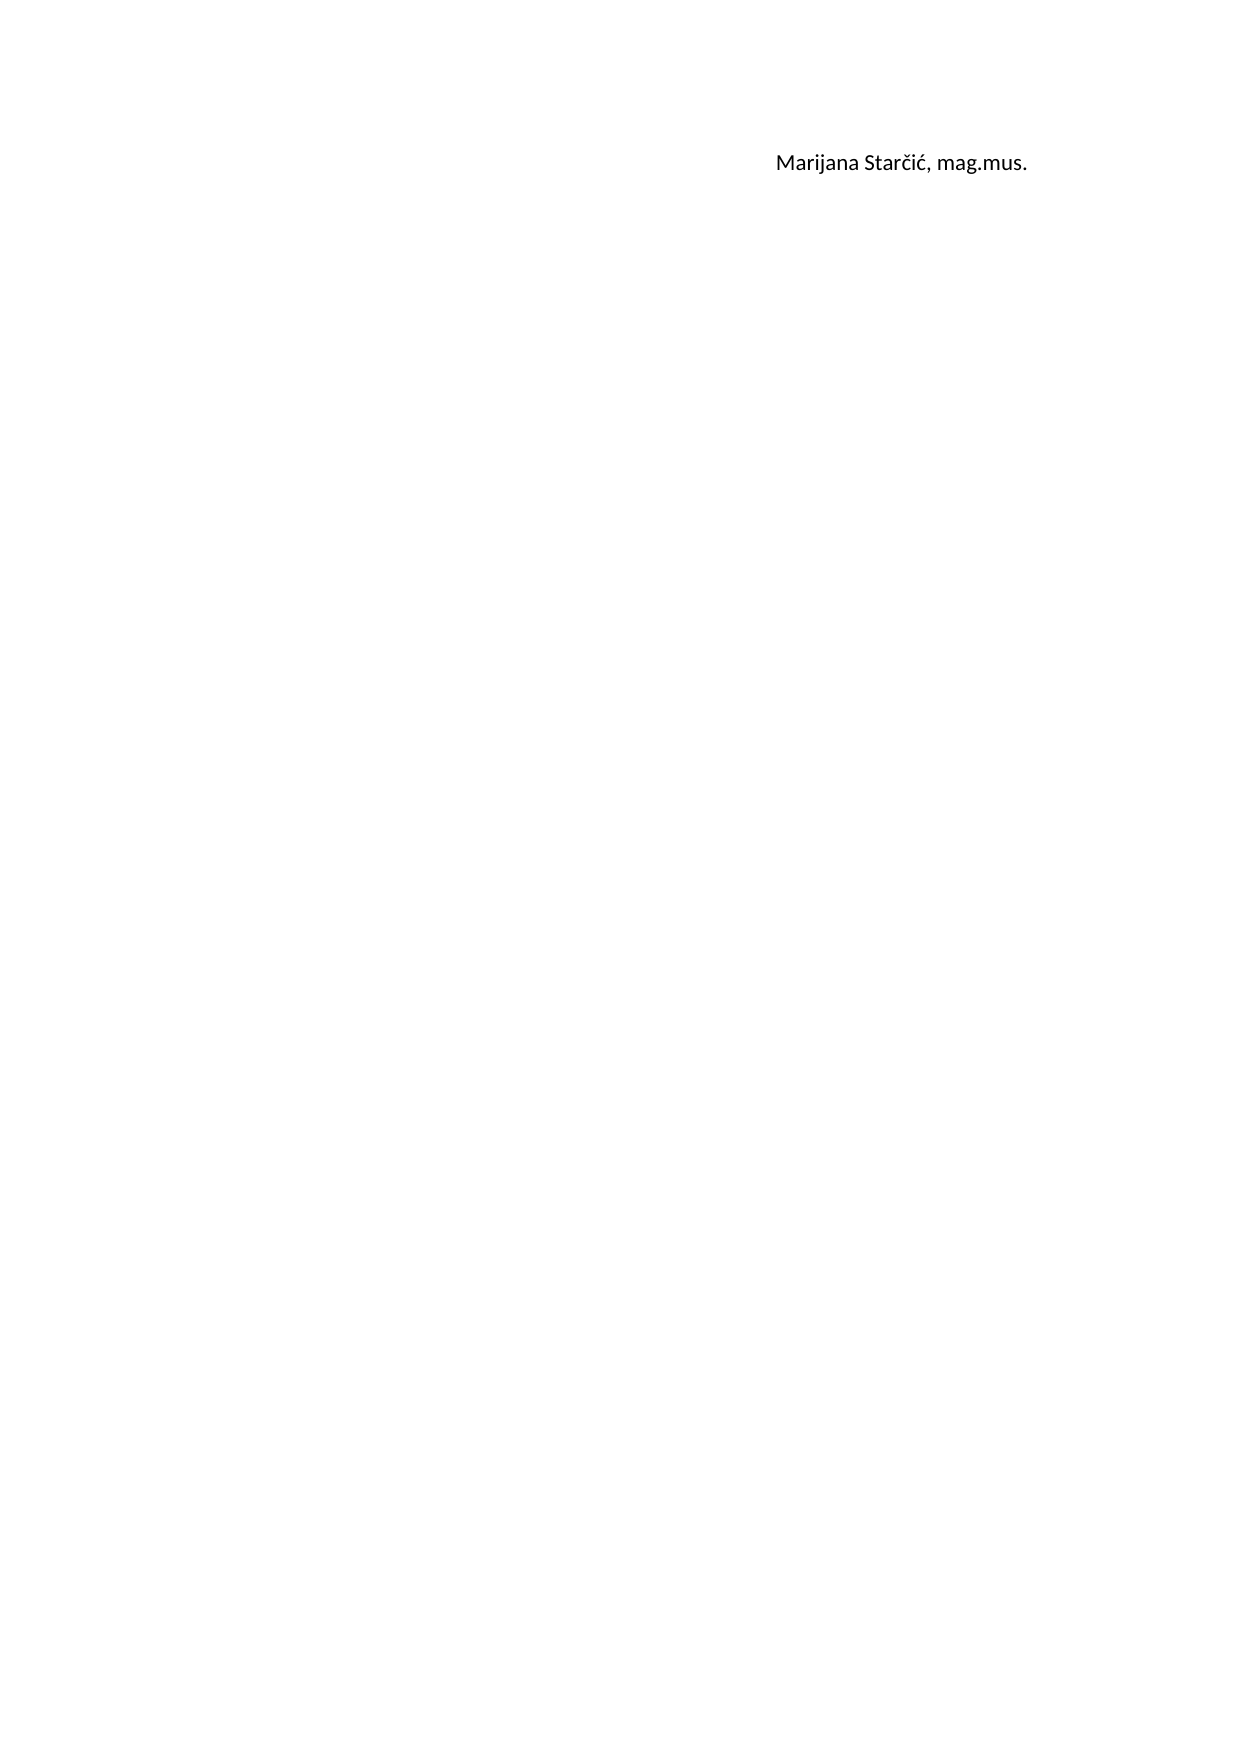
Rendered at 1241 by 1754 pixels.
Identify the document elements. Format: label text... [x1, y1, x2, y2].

text Marijana Starčić, mag.mus. [148, 148, 1093, 176]
